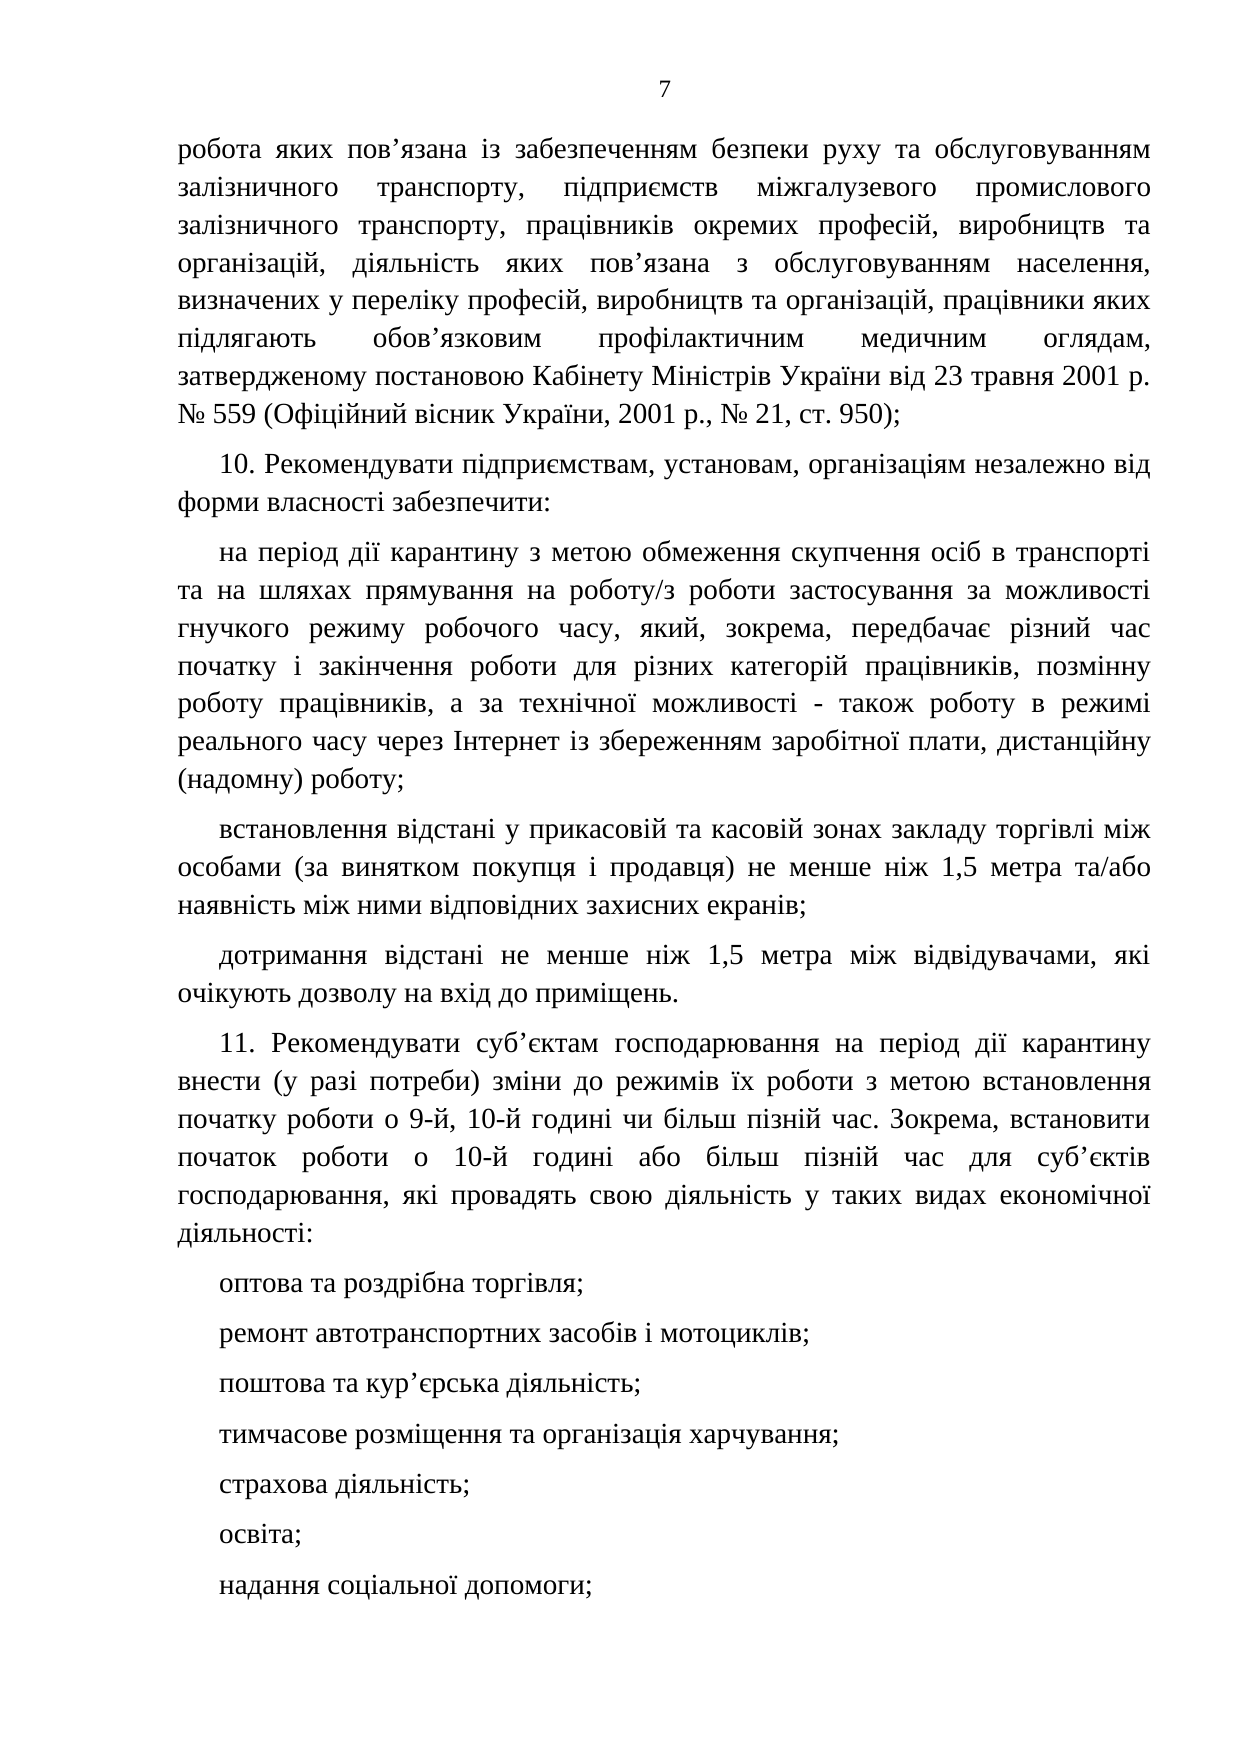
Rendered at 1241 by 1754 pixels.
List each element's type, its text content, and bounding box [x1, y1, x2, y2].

text надання соціальної допомоги; [177, 1567, 1152, 1600]
text на період дії карантину з метою обмеження скупчення осіб в транспорті та на шляхах прямування на роботу/з роботи застосування за можливості гнучкого режиму робочого часу, який, зокрема, передбачає різний час початку і закінчення роботи для різних категорій працівників, позмінну роботу працівників, а за технічної можливості - також роботу в режимі реального часу через Інтернет із збереженням заробітної плати, дистанційну (надомну) роботу; [177, 534, 1152, 795]
text дотримання відстані не менше ніж 1,5 метра між відвідувачами, які очікують дозволу на вхід до приміщень. [177, 937, 1152, 1009]
text оптова та роздрібна торгівля; [177, 1265, 1152, 1298]
text встановлення відстані у прикасовій та касовій зонах закладу торгівлі між особами (за винятком покупця і продавця) не менше ніж 1,5 метра та/або наявність між ними відповідних захисних екранів; [177, 812, 1152, 921]
text тимчасове розміщення та організація харчування; [177, 1416, 1152, 1449]
text освіта; [177, 1517, 1152, 1550]
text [177, 131, 1152, 429]
text ремонт автотранспортних засобів і мотоциклів; [177, 1315, 1152, 1349]
text 11. Рекомендувати суб’єктам господарювання на період дії карантину внести (у разі потреби) зміни до режимів їх роботи з метою встановлення початку роботи о 9-й, 10-й годині чи більш пізній час. Зокрема, встановити початок роботи о 10-й годині або більш пізній час для суб’єктів господарювання, які провадять свою діяльність у таких видах економічної діяльності: [177, 1026, 1152, 1248]
text поштова та кур’єрська діяльність; [177, 1366, 1152, 1399]
text 10. Рекомендувати підприємствам, установам, організаціям незалежно від форми власності забезпечити: [177, 446, 1152, 518]
text страхова діяльність; [177, 1466, 1152, 1500]
